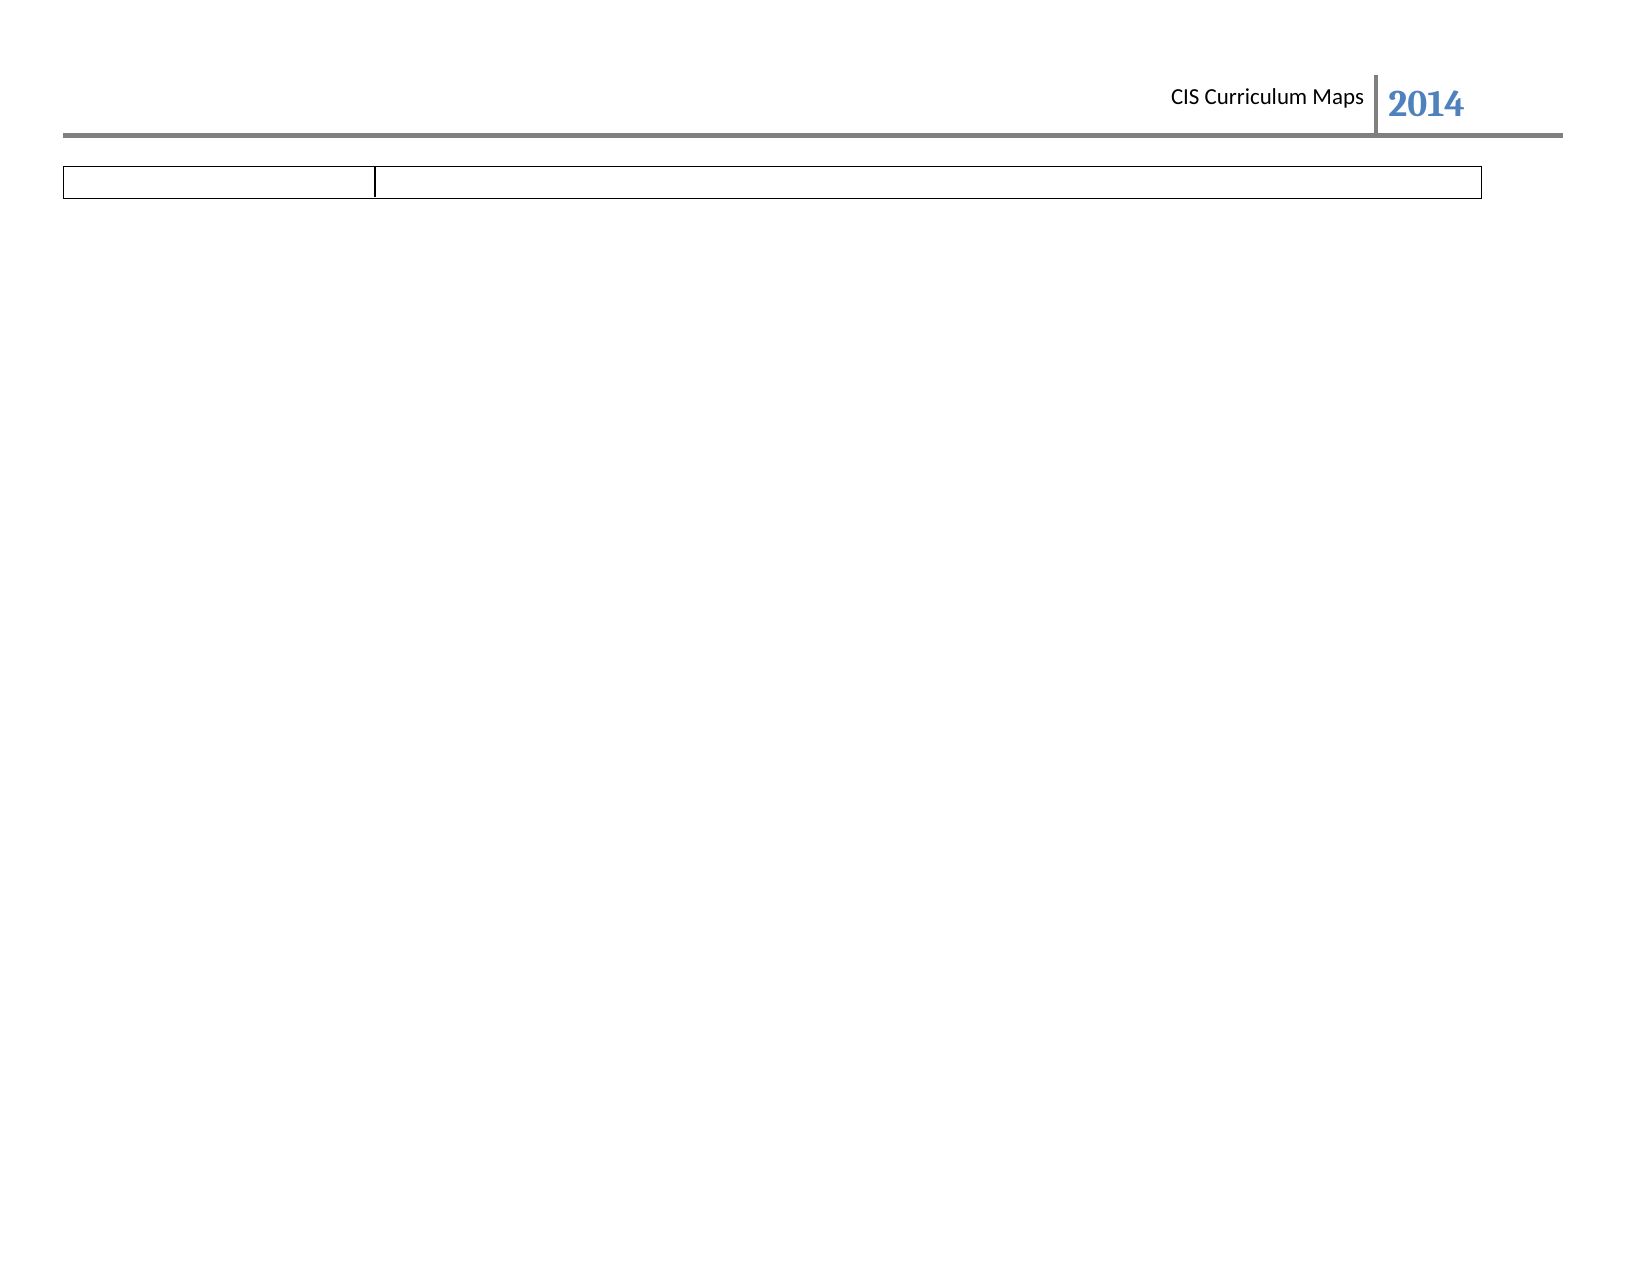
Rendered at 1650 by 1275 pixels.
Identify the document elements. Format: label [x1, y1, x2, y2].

table_cell [64, 167, 374, 197]
table_cell [376, 167, 1481, 197]
